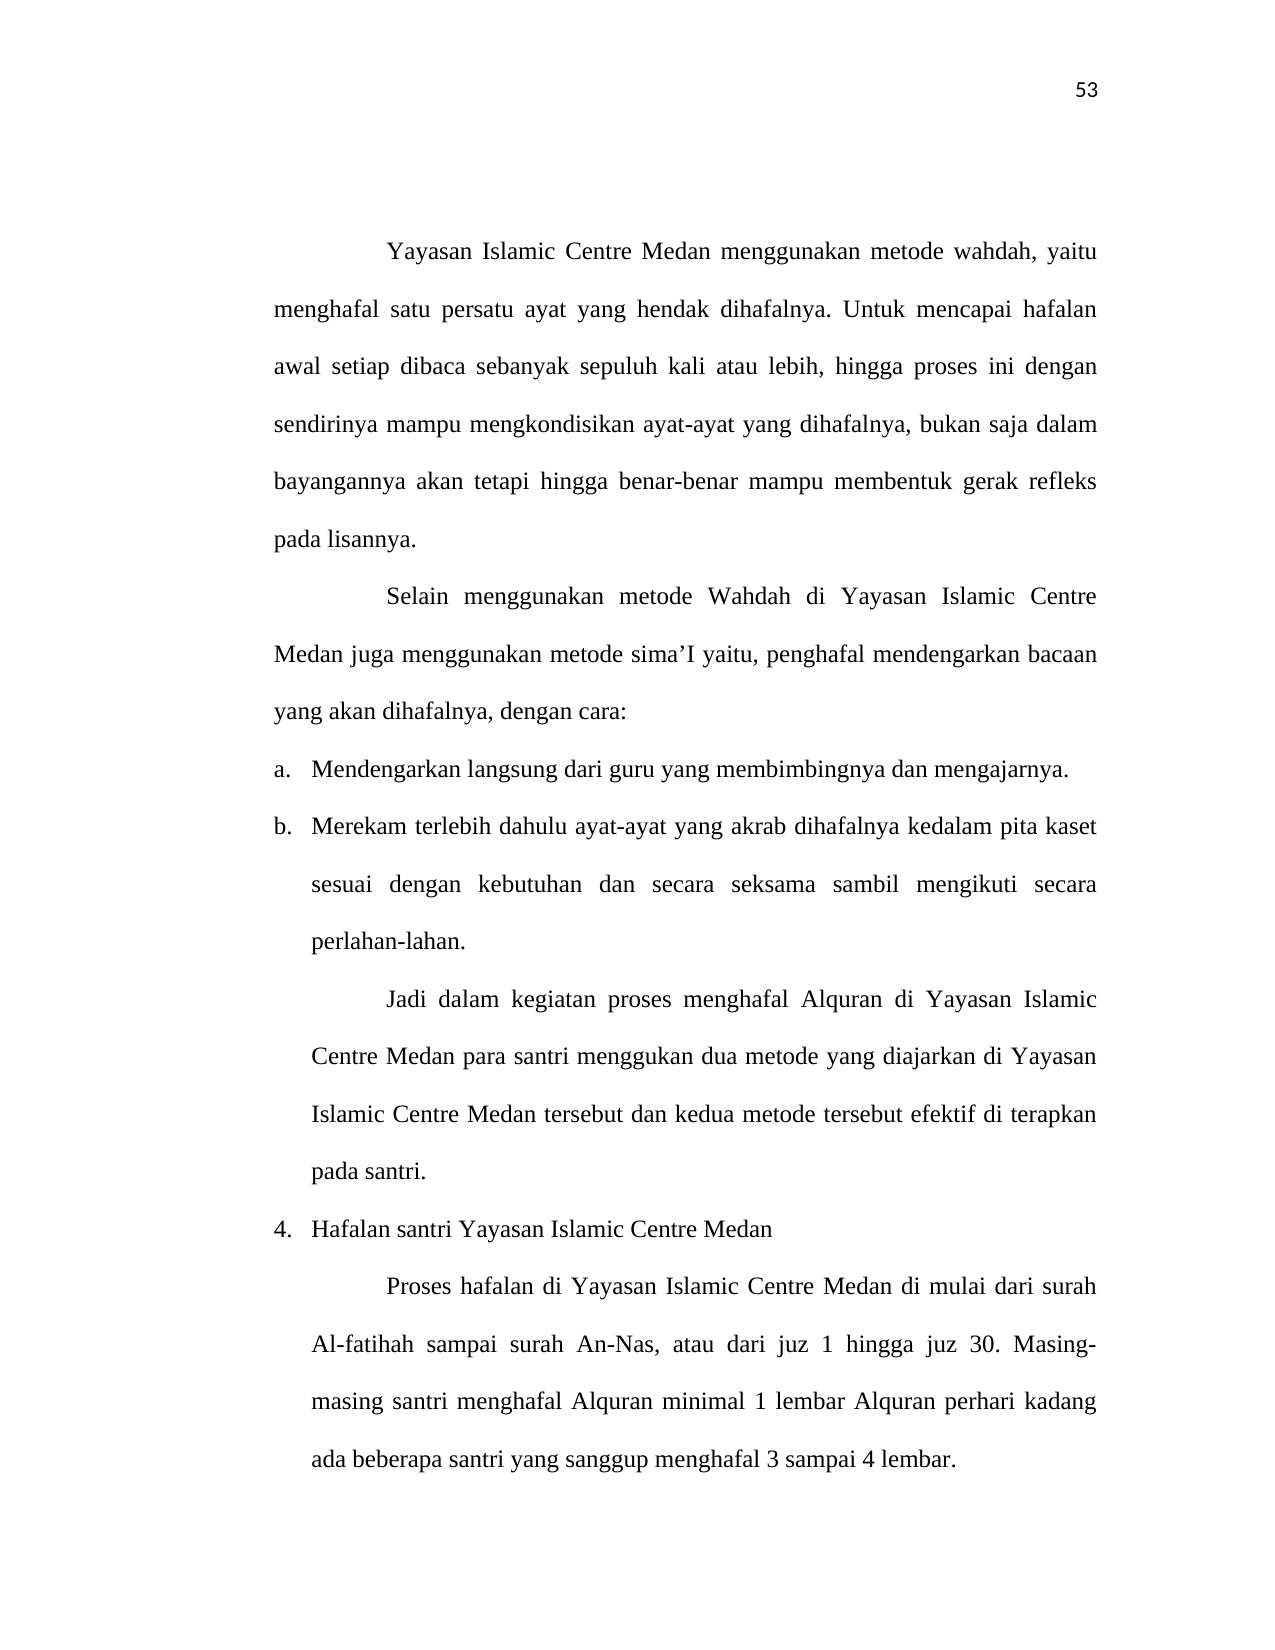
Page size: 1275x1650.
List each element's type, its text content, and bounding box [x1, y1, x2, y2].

list Selain menggunakan metode Wahdah di Yayasan Islamic Centre Medan juga menggunakan metode sima’I yaitu, penghafal mendengarkan bacaan yang akan dihafalnya, dengan cara: [274, 581, 1098, 725]
list Merekam terlebih dahulu ayat-ayat yang akrab dihafalnya kedalam pita kaset sesuai dengan kebutuhan dan secara seksama sambil mengikuti secara perlahan-lahan. [274, 811, 1098, 955]
list Yayasan Islamic Centre Medan menggunakan metode wahdah, yaitu menghafal satu persatu ayat yang hendak dihafalnya. Untuk mencapai hafalan awal setiap dibaca sebanyak sepuluh kali atau lebih, hingga proses ini dengan sendirinya mampu mengkondisikan ayat-ayat yang dihafalnya, bukan saja dalam bayangannya akan tetapi hingga benar-benar mampu membentuk gerak refleks pada lisannya. [274, 236, 1098, 552]
list Mendengarkan langsung dari guru yang membimbingnya dan mengajarnya. [274, 754, 1098, 782]
list Jadi dalam kegiatan proses menghafal Alquran di Yayasan Islamic Centre Medan para santri menggukan dua metode yang diajarkan di Yayasan Islamic Centre Medan tersebut dan kedua metode tersebut efektif di terapkan pada santri. [311, 984, 1098, 1185]
list Proses hafalan di Yayasan Islamic Centre Medan di mulai dari surah Al-fatihah sampai surah An-Nas, atau dari juz 1 hingga juz 30. Masing-masing santri menghafal Alquran minimal 1 lembar Alquran perhari kadang ada beberapa santri yang sanggup menghafal 3 sampai 4 lembar. [311, 1271, 1098, 1472]
list Hafalan santri Yayasan Islamic Centre Medan [274, 1214, 1098, 1242]
